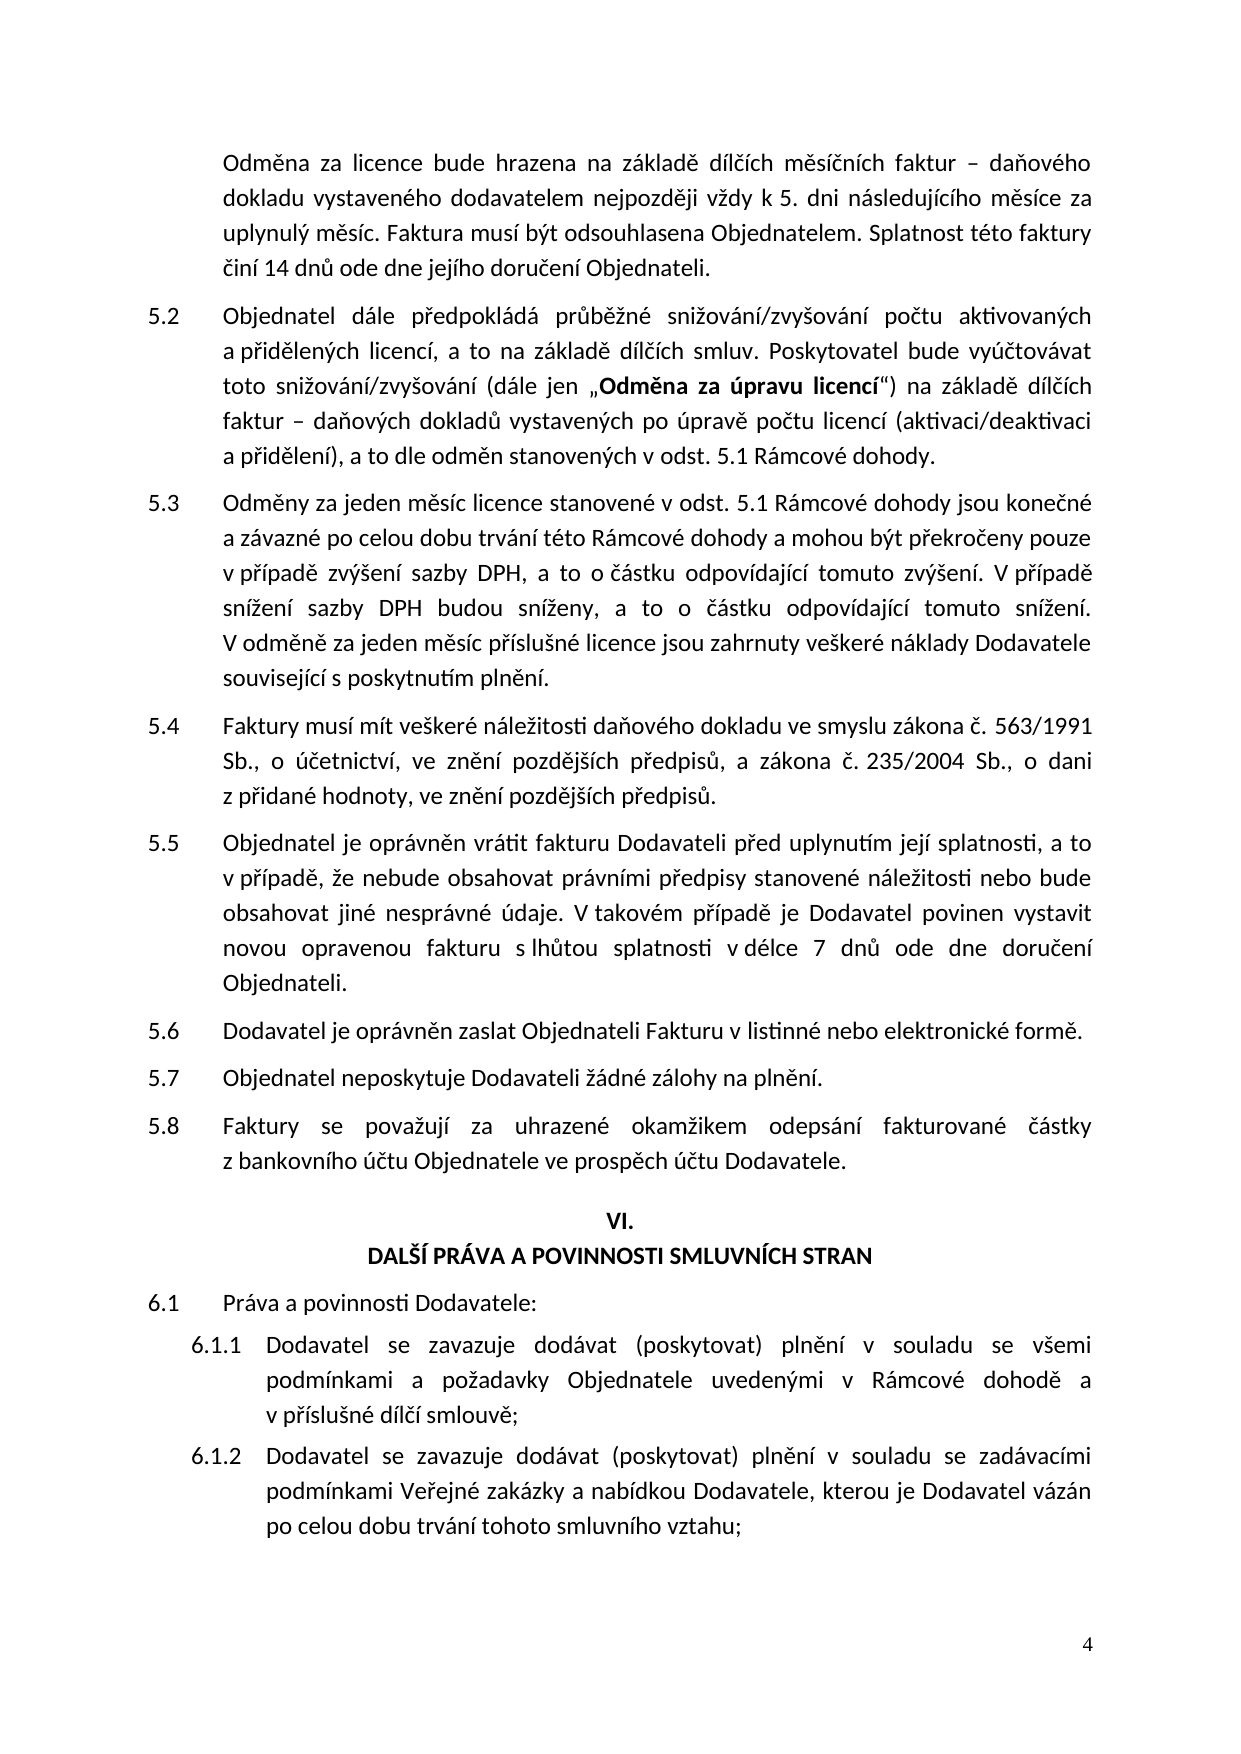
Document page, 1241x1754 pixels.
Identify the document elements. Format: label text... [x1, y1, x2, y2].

list Dodavatel se zavazuje dodávat (poskytovat) plnění v souladu se všemi podmínkami a požadavky Objednatele uvedenými v Rámcové dohodě a v příslušné dílčí smlouvě; [191, 1329, 1093, 1429]
list Faktury musí mít veškeré náležitosti daňového dokladu ve smyslu zákona č. 563/1991 Sb., o účetnictví, ve znění pozdějších předpisů, a zákona č. 235/2004 Sb., o dani z přidané hodnoty, ve znění pozdějších předpisů. [148, 710, 1093, 811]
subtitle DALŠÍ PRÁVA A POVINNOSTI SMLUVNÍCH STRAN [148, 1240, 1093, 1271]
list Dodavatel se zavazuje dodávat (poskytovat) plnění v souladu se zadávacími podmínkami Veřejné zakázky a nabídkou Dodavatele, kterou je Dodavatel vázán po celou dobu trvání tohoto smluvního vztahu; [191, 1440, 1093, 1541]
list Odměny za jeden měsíc licence stanovené v odst. 5.1 Rámcové dohody jsou konečné a závazné po celou dobu trvání této Rámcové dohody a mohou být překročeny pouze v případě zvýšení sazby DPH, a to o částku odpovídající tomuto zvýšení. V případě snížení sazby DPH budou sníženy, a to o částku odpovídající tomuto snížení. V odměně za jeden měsíc příslušné licence jsou zahrnuty veškeré náklady Dodavatele související s poskytnutím plnění. [148, 488, 1093, 693]
list Práva a povinnosti Dodavatele: [148, 1288, 1093, 1318]
list Objednatel je oprávněn vrátit fakturu Dodavateli před uplynutím její splatnosti, a to v případě, že nebude obsahovat právními předpisy stanovené náležitosti nebo bude obsahovat jiné nesprávné údaje. V takovém případě je Dodavatel povinen vystavit novou opravenou fakturu s lhůtou splatnosti v délce 7 dnů ode dne doručení Objednateli. [148, 828, 1093, 998]
list Objednatel dále předpokládá průběžné snižování/zvyšování počtu aktivovaných a přidělených licencí, a to na základě dílčích smluv. Poskytovatel bude vyúčtovávat toto snižování/zvyšování (dále jen „Odměna za úpravu licencí“) na základě dílčích faktur – daňových dokladů vystavených po úpravě počtu licencí (aktivaci/deaktivaci a přidělení), a to dle odměn stanovených v odst. 5.1 Rámcové dohody. [148, 300, 1093, 471]
list Faktury se považují za uhrazené okamžikem odepsání fakturované částky z bankovního účtu Objednatele ve prospěch účtu Dodavatele. [148, 1110, 1093, 1176]
list Objednatel neposkytuje Dodavateli žádné zálohy na plnění. [148, 1063, 1093, 1093]
list Dodavatel je oprávněn zaslat Objednateli Fakturu v listinné nebo elektronické formě. [148, 1015, 1093, 1046]
text VI. [148, 1205, 1093, 1236]
text Odměna za licence bude hrazena na základě dílčích měsíčních faktur – daňového dokladu vystaveného dodavatelem nejpozději vždy k 5. dni následujícího měsíce za uplynulý měsíc. Faktura musí být odsouhlasena Objednatelem. Splatnost této faktury činí 14 dnů ode dne jejího doručení Objednateli. [223, 148, 1093, 283]
